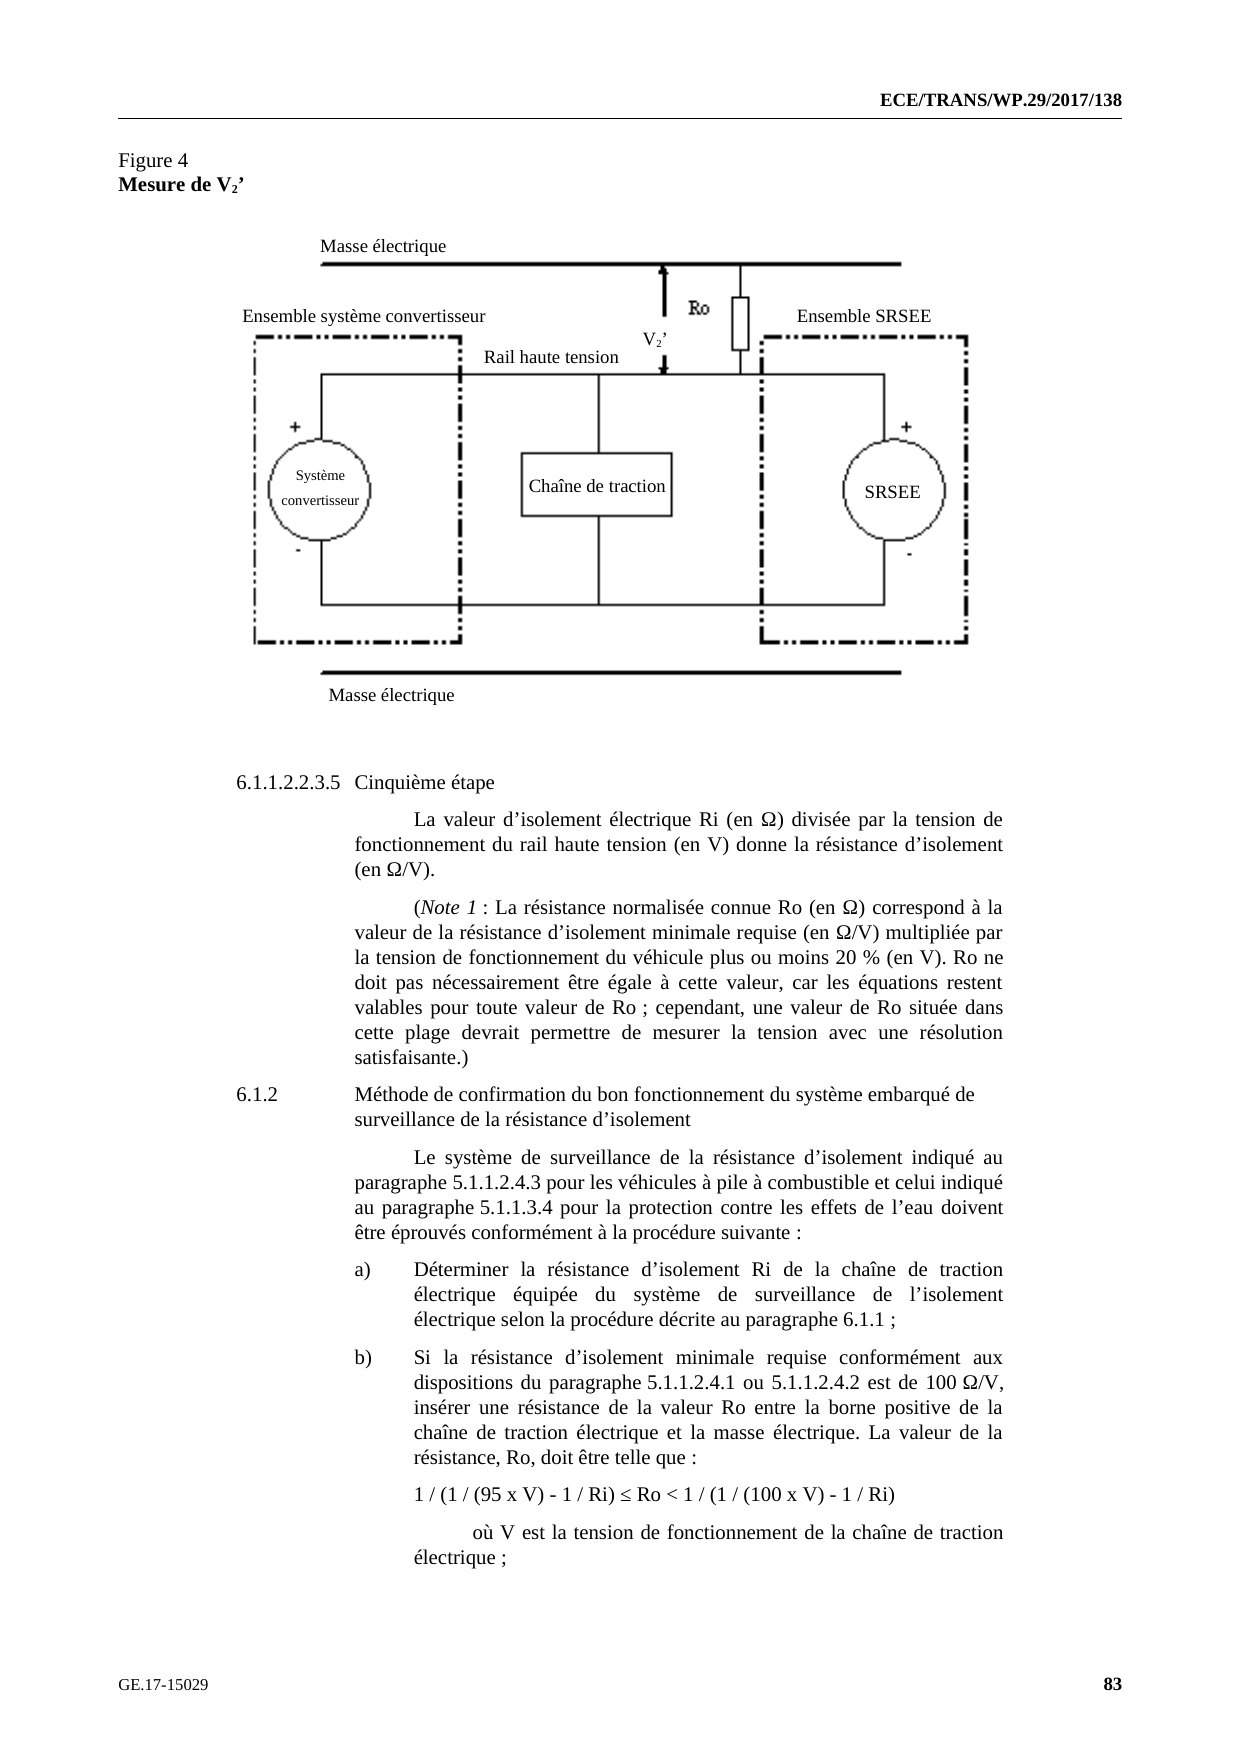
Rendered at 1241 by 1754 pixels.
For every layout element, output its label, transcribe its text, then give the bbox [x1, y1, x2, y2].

text Le système de surveillance de la résistance d’isolement indiqué au paragraphe 5.1.1.2.4.3 pour les véhicules à pile à combustible et celui indiqué au paragraphe 5.1.1.3.4 pour la protection contre les effets de l’eau doivent être éprouvés conformément à la procédure suivante : [354, 1144, 1004, 1244]
text (Note 1 : La résistance normalisée connue Ro (en Ω) correspond à la valeur de la résistance d’isolement minimale requise (en Ω/V) multipliée par la tension de fonctionnement du véhicule plus ou moins 20 % (en V). Ro ne doit pas nécessairement être égale à cette valeur, car les équations restent valables pour toute valeur de Ro ; cependant, une valeur de Ro située dans cette plage devrait permettre de mesurer la tension avec une résolution satisfaisante.) [354, 894, 1004, 1069]
text 6.1.2 Méthode de confirmation du bon fonctionnement du système embarqué de surveillance de la résistance d’isolement [236, 1081, 1004, 1131]
text La valeur d’isolement électrique Ri (en Ω) divisée par la tension de fonctionnement du rail haute tension (en V) donne la résistance d’isolement (en Ω/V). [354, 806, 1004, 881]
picture [236, 208, 998, 744]
text b) Si la résistance d’isolement minimale requise conformément aux dispositions du paragraphe 5.1.1.2.4.1 ou 5.1.1.2.4.2 est de 100 Ω/V, insérer une résistance de la valeur Ro entre la borne positive de la chaîne de traction électrique et la masse électrique. La valeur de la résistance, Ro, doit être telle que : [354, 1344, 1004, 1469]
text où V est la tension de fonctionnement de la chaîne de traction électrique ; [413, 1519, 1004, 1569]
text 6.1.1.2.2.3.5 Cinquième étape [236, 769, 1004, 794]
subtitle Figure 4 Mesure de V2’ [118, 148, 1122, 196]
text a) Déterminer la résistance d’isolement Ri de la chaîne de traction électrique équipée du système de surveillance de l’isolement électrique selon la procédure décrite au paragraphe 6.1.1 ; [354, 1256, 1004, 1331]
text 1 / (1 / (95 x V) - 1 / Ri) ≤ Ro < 1 / (1 / (100 x V) - 1 / Ri) [413, 1481, 1004, 1506]
